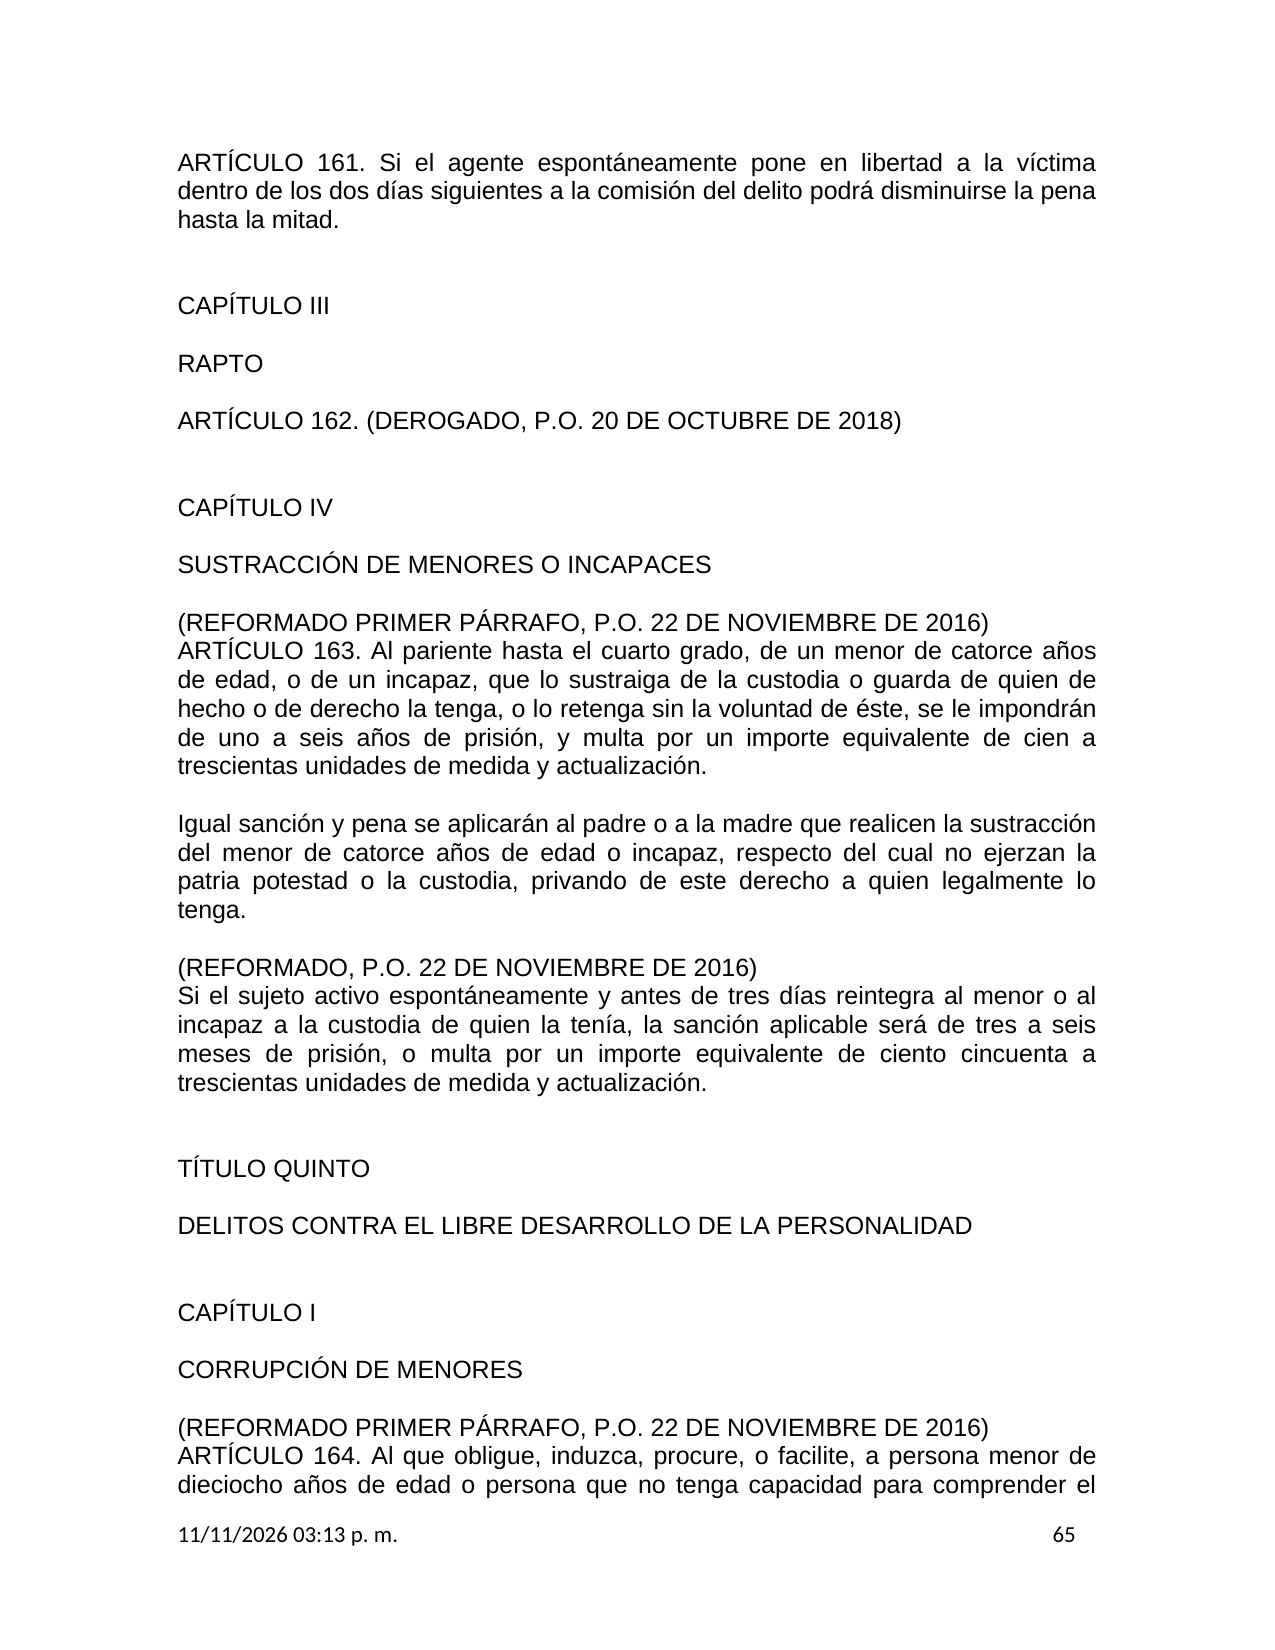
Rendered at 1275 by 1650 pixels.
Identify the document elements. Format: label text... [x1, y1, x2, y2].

text RAPTO [177, 349, 1098, 378]
text ARTÍCULO 163. Al pariente hasta el cuarto grado, de un menor de catorce años de edad, o de un incapaz, que lo sustraiga de la custodia o guarda de quien de hecho o de derecho la tenga, o lo retenga sin la voluntad de éste, se le impondrán de uno a seis años de prisión, y multa por un importe equivalente de cien a trescientas unidades de medida y actualización. [177, 636, 1098, 780]
text ARTÍCULO 162. (DEROGADO, P.O. 20 DE OCTUBRE DE 2018) [177, 406, 1098, 435]
text CAPÍTULO I [177, 1298, 1098, 1326]
text DELITOS CONTRA EL LIBRE DESARROLLO DE LA PERSONALIDAD [177, 1211, 1098, 1240]
text CAPÍTULO IV [177, 493, 1098, 521]
text (REFORMADO PRIMER PÁRRAFO, P.O. 22 DE NOVIEMBRE DE 2016) [177, 1413, 1098, 1441]
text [177, 1441, 1098, 1499]
text ARTÍCULO 161. Si el agente espontáneamente pone en libertad a la víctima dentro de los dos días siguientes a la comisión del delito podrá disminuirse la pena hasta la mitad. [177, 148, 1098, 234]
text Si el sujeto activo espontáneamente y antes de tres días reintegra al menor o al incapaz a la custodia de quien la tenía, la sanción aplicable será de tres a seis meses de prisión, o multa por un importe equivalente de ciento cincuenta a trescientas unidades de medida y actualización. [177, 981, 1098, 1096]
text SUSTRACCIÓN DE MENORES O INCAPACES [177, 550, 1098, 579]
text Igual sanción y pena se aplicarán al padre o a la madre que realicen la sustracción del menor de catorce años de edad o incapaz, respecto del cual no ejerzan la patria potestad o la custodia, privando de este derecho a quien legalmente lo tenga. [177, 809, 1098, 924]
text CAPÍTULO III [177, 291, 1098, 320]
text (REFORMADO PRIMER PÁRRAFO, P.O. 22 DE NOVIEMBRE DE 2016) [177, 608, 1098, 636]
text TÍTULO QUINTO [177, 1154, 1098, 1183]
text CORRUPCIÓN DE MENORES [177, 1355, 1098, 1384]
text (REFORMADO, P.O. 22 DE NOVIEMBRE DE 2016) [177, 953, 1098, 981]
